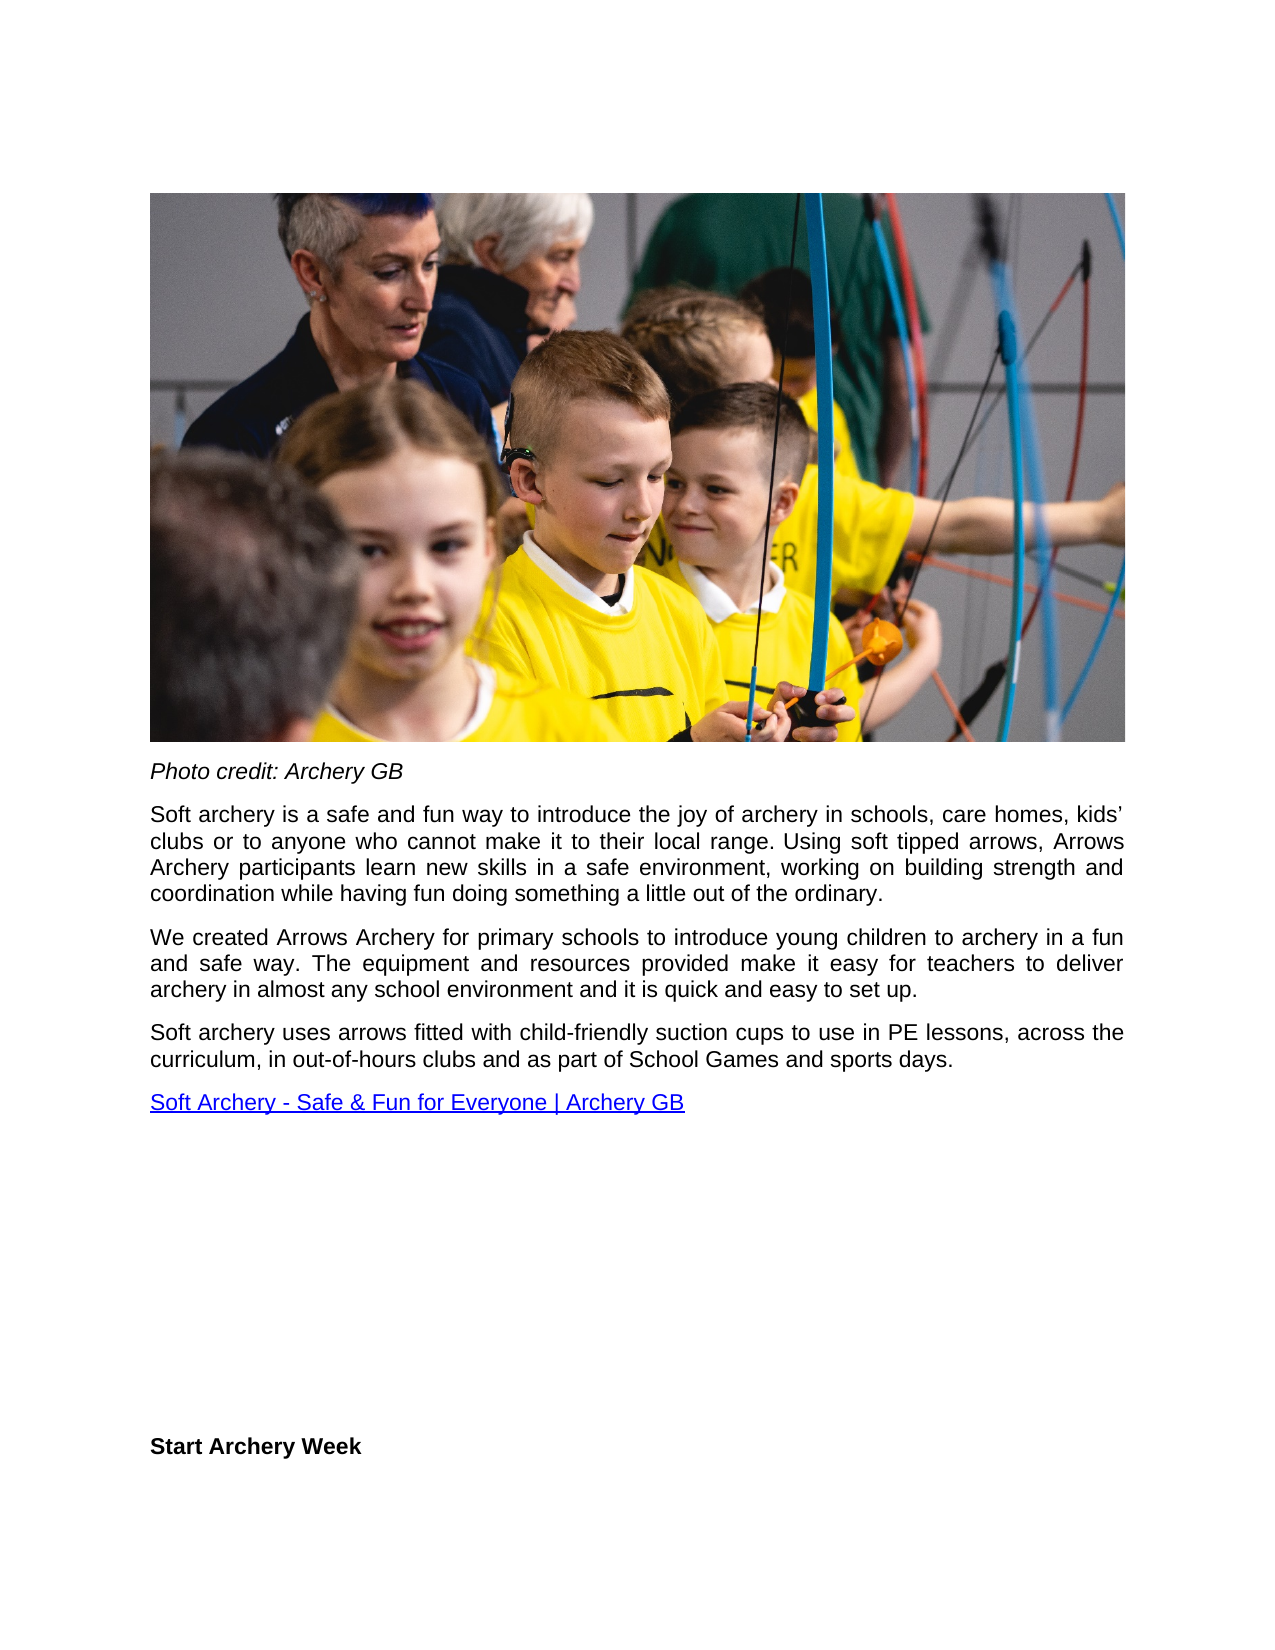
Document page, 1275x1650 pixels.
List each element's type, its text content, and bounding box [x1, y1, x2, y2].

text Photo credit: Archery GB [150, 758, 1125, 785]
text Soft archery uses arrows fitted with child-friendly suction cups to use in PE lessons, across the curriculum, in out-of-hours clubs and as part of School Games and sports days. [150, 1019, 1125, 1072]
text Soft Archery - Safe & Fun for Everyone | Archery GB [150, 1088, 1125, 1115]
text Start Archery Week [150, 1433, 1125, 1459]
text Soft archery is a safe and fun way to introduce the joy of archery in schools, care homes, kids’ clubs or to anyone who cannot make it to their local range. Using soft tipped arrows, Arrows Archery participants learn new skills in a safe environment, working on building strength and coordination while having fun doing something a little out of the ordinary. [150, 801, 1125, 907]
picture [150, 193, 1125, 742]
text We created Arrows Archery for primary schools to introduce young children to archery in a fun and safe way. The equipment and resources provided make it easy for teachers to deliver archery in almost any school environment and it is quick and easy to set up. [150, 923, 1125, 1002]
